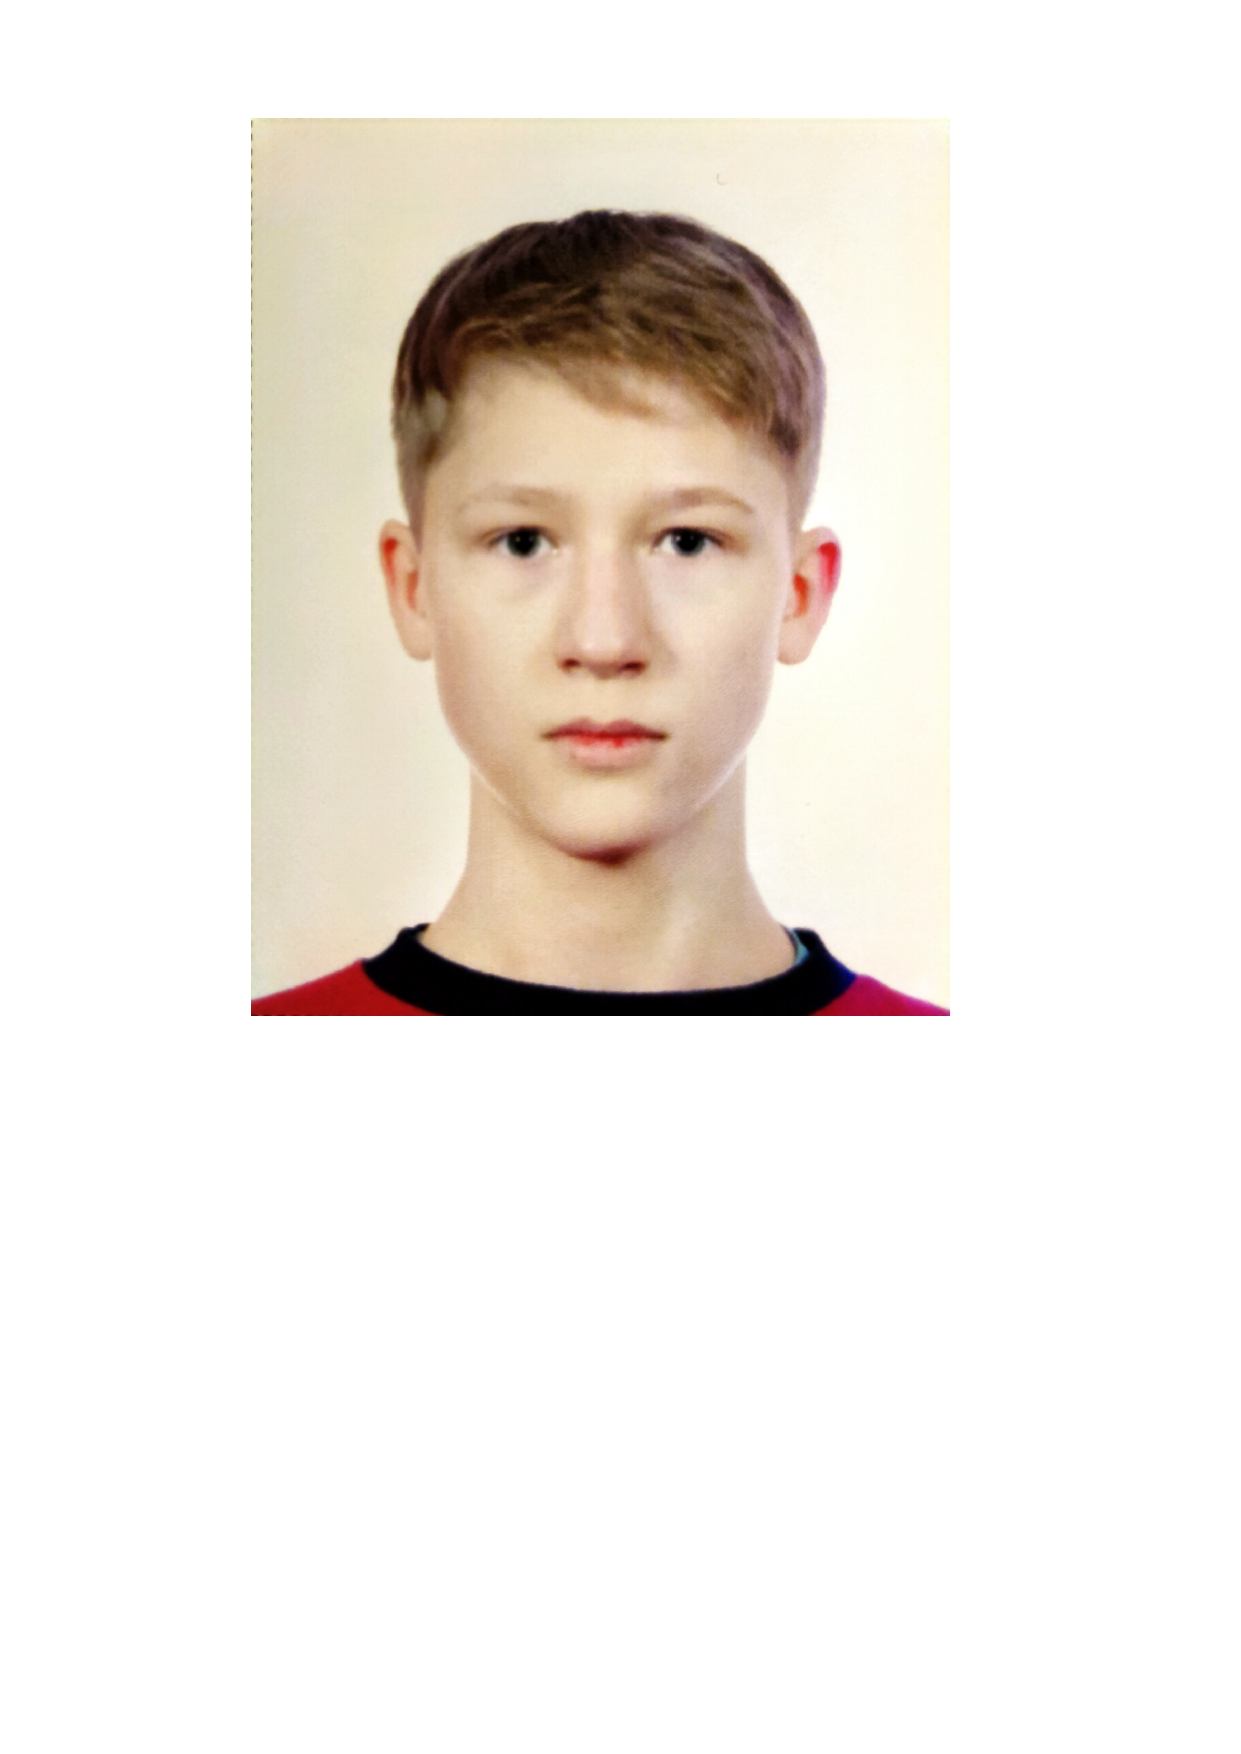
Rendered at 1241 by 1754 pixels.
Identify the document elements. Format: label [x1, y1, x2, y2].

picture [251, 118, 951, 1016]
